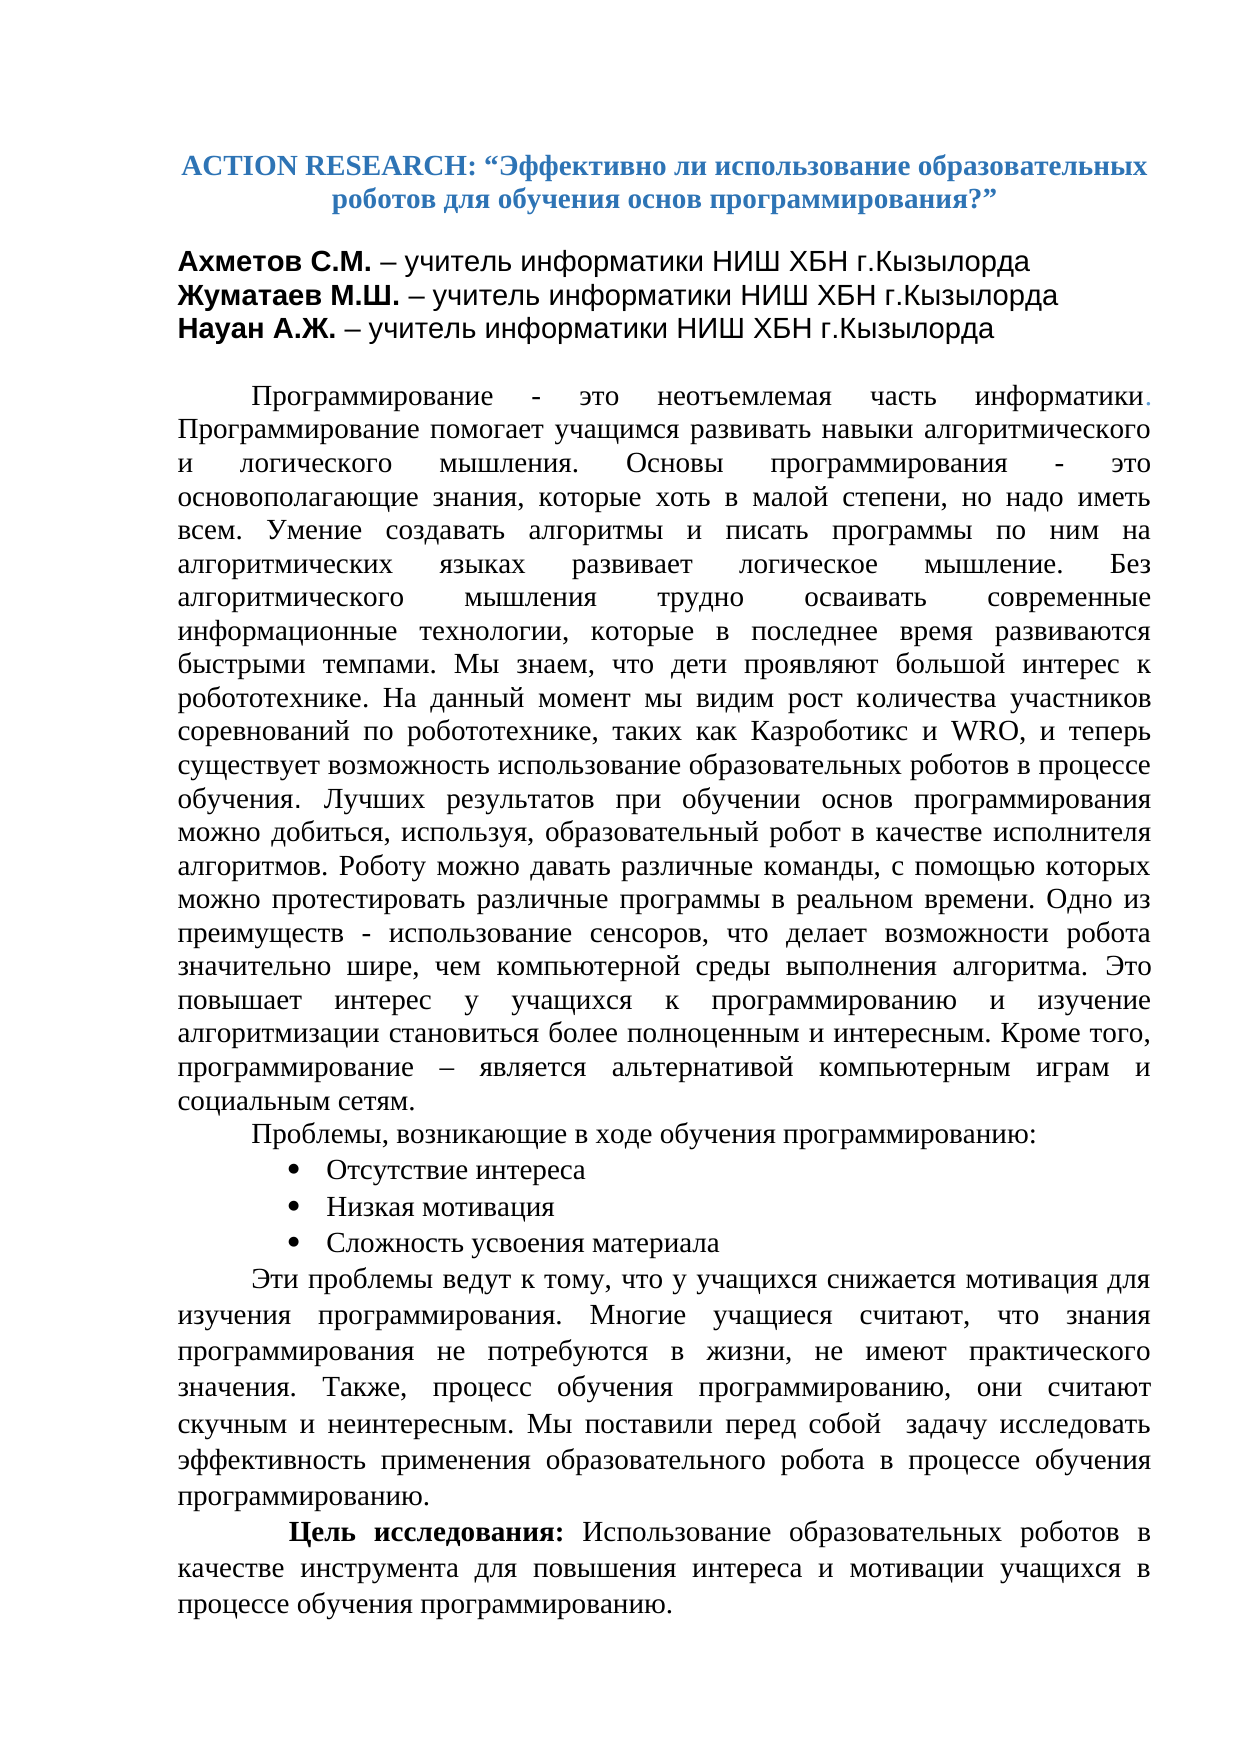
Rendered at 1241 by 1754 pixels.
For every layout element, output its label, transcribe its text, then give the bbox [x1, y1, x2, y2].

subtitle Ахметов С.М. – учитель информатики НИШ ХБН г.Кызылорда [177, 244, 1152, 277]
subtitle Жуматаев М.Ш. – учитель информатики НИШ ХБН г.Кызылорда [177, 277, 1152, 311]
list Цель исследования: Использование образовательных роботов в качестве инструмента для повышения интереса и мотивации учащихся в процессе обучения программированию. [177, 1514, 1152, 1620]
subtitle ACTION RESEARCH: “Эффективно ли использование образовательных роботов для обучения основ программирования?” [177, 148, 1152, 215]
list Сложность усвоения материала [288, 1225, 1152, 1258]
subtitle Науан А.Ж. – учитель информатики НИШ ХБН г.Кызылорда [177, 311, 1152, 344]
list Низкая мотивация [288, 1189, 1152, 1222]
text Проблемы, возникающие в ходе обучения программированию: [177, 1116, 1152, 1150]
text Эти проблемы ведут к тому, что у учащихся снижается мотивация для изучения программирования. Многие учащиеся считают, что знания программирования не потребуются в жизни, не имеют практического значения. Также, процесс обучения программированию, они считают скучным и неинтересным. Мы поставили перед собой задачу исследовать эффективность применения образовательного робота в процессе обучения программированию. [177, 1261, 1152, 1512]
text Программирование - это неотъемлемая часть информатики. Программирование помогает учащимся развивать навыки алгоритмического и логического мышления. Основы программирования - это основополагающие знания, которые хоть в малой степени, но надо иметь всем. Умение создавать алгоритмы и писать программы по ним на алгоритмических языках развивает логическое мышление. Без алгоритмического мышления трудно осваивать современные информационные технологии, которые в последнее время развиваются быстрыми темпами. Мы знаем, что дети проявляют большой интерес к робототехнике. На данный момент мы видим рост количества участников соревнований по робототехнике, таких как Казроботикс и WRO, и теперь существует возможность использование образовательных роботов в процессе обучения. Лучших результатов при обучении основ программирования можно добиться, используя, образовательный робот в качестве исполнителя алгоритмов. Роботу можно давать различные команды, с помощью которых можно протестировать различные программы в реальном времени. Одно из преимуществ - использование сенсоров, что делает возможности робота значительно шире, чем компьютерной среды выполнения алгоритма. Это повышает интерес у учащихся к программированию и изучение алгоритмизации становиться более полноценным и интересным. Кроме того, программирование – является альтернативой компьютерным играм и социальным сетям. [177, 378, 1152, 1116]
list Отсутствие интереса [288, 1152, 1152, 1186]
